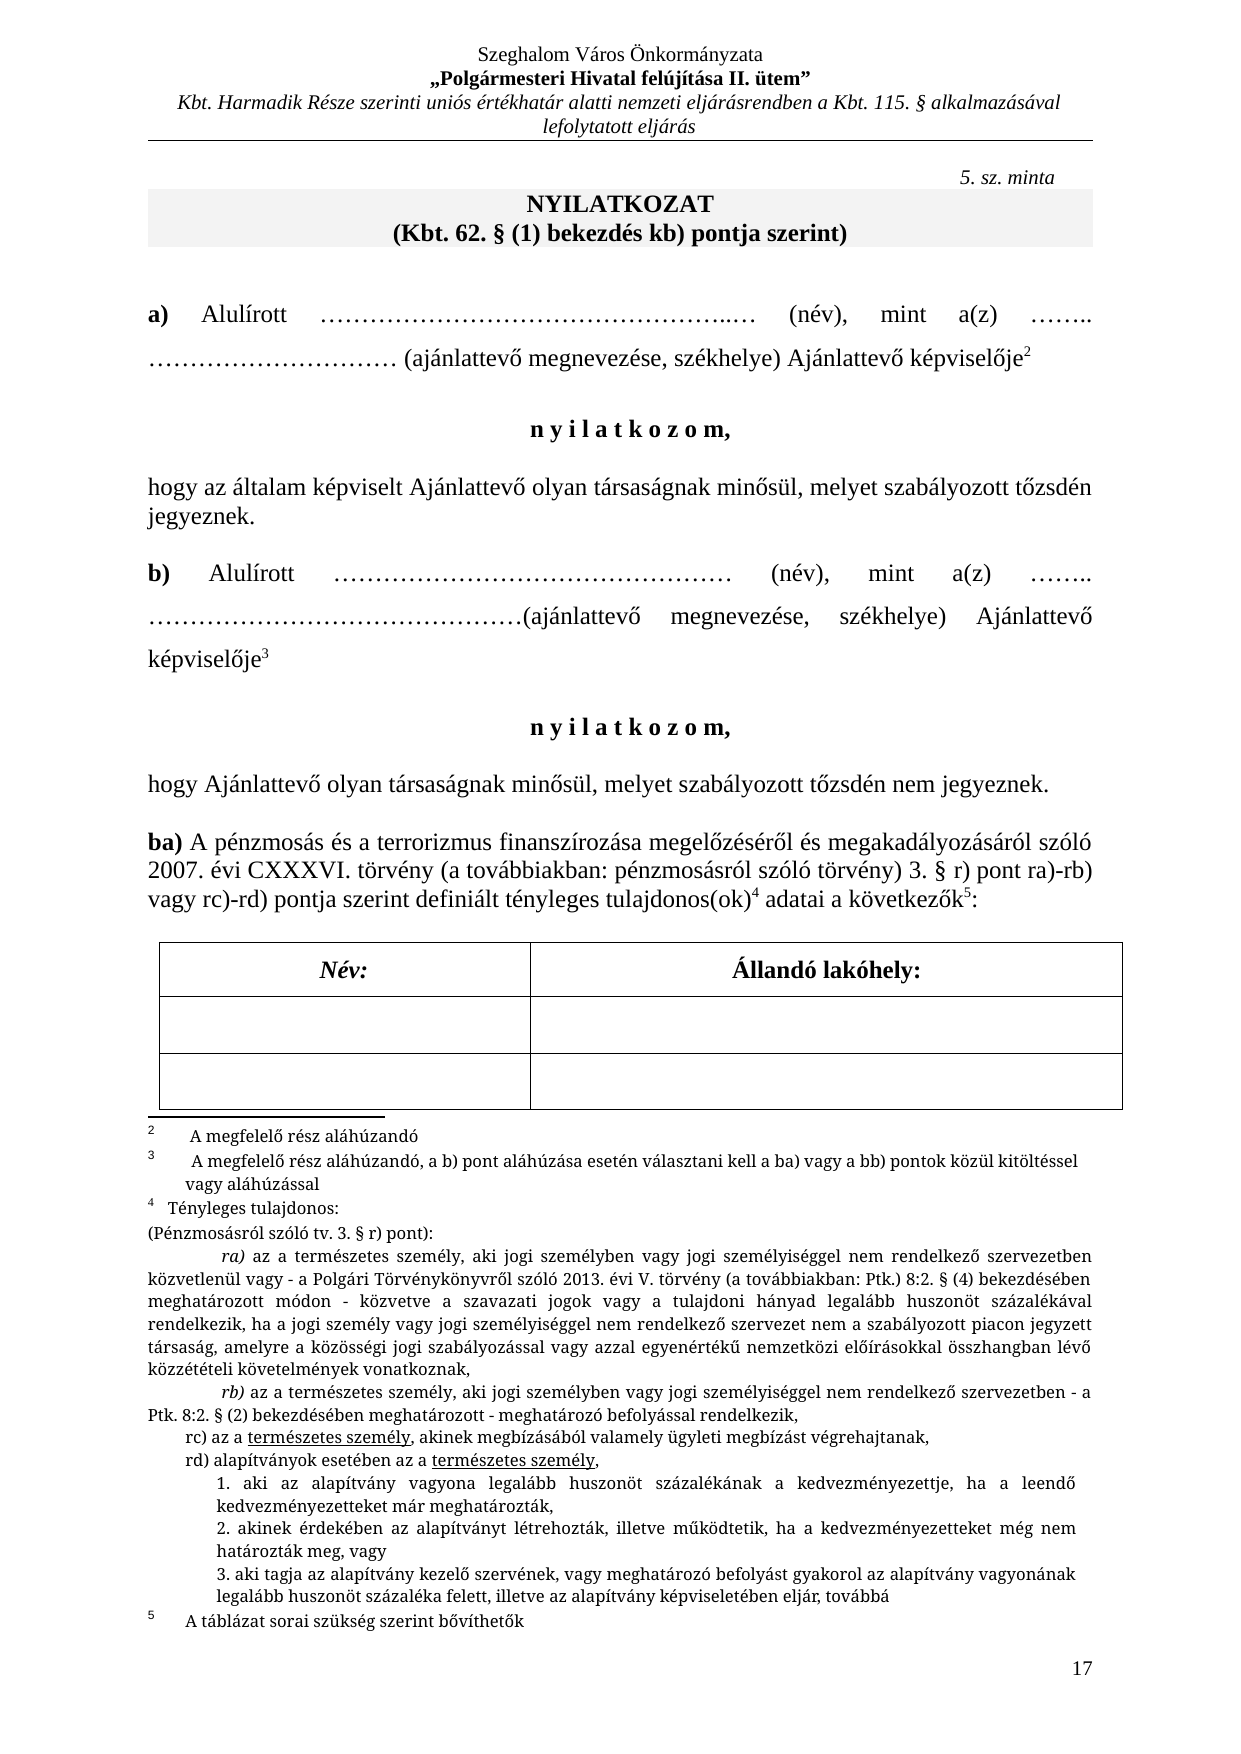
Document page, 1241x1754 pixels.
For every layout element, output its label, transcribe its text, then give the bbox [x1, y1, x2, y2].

text (Kbt. 62. § (1) bekezdés kb) pontja szerint) [148, 218, 1093, 247]
table_header Név: [160, 943, 530, 996]
table_cell [531, 1054, 1122, 1109]
text NYILATKOZAT [148, 189, 1093, 218]
text 5. sz. minta [148, 165, 1093, 189]
text b) Alulírott ………………………………………… (név), mint a(z) ……..………………………………………(ajánlattevő megnevezése, székhelye) Ajánlattevő képviselője [148, 558, 1093, 673]
table_cell [531, 997, 1122, 1053]
table_header Állandó lakóhely: [531, 943, 1122, 996]
text n y i l a t k o z o m, [148, 712, 1113, 741]
text ba) A pénzmosás és a terrorizmus finanszírozása megelőzéséről és megakadályozásáról szóló 2007. évi CXXXVI. törvény (a továbbiakban: pénzmosásról szóló törvény) 3. § r) pont ra)-rb) vagy rc)-rd) pontja szerint definiált tényleges tulajdonos(ok) adatai a következők: [148, 827, 1093, 913]
text hogy az általam képviselt Ajánlattevő olyan társaságnak minősül, melyet szabályozott tőzsdén jegyeznek. [148, 472, 1093, 529]
text n y i l a t k o z o m, [148, 414, 1113, 443]
text a) Alulírott …………………………………………..… (név), mint a(z) ……..………………………… (ajánlattevő megnevezése, székhelye) Ajánlattevő képviselője [148, 299, 1093, 371]
text hogy Ajánlattevő olyan társaságnak minősül, melyet szabályozott tőzsdén nem jegyeznek. [148, 769, 1093, 798]
table_cell [160, 1054, 530, 1109]
table_cell [160, 997, 530, 1053]
